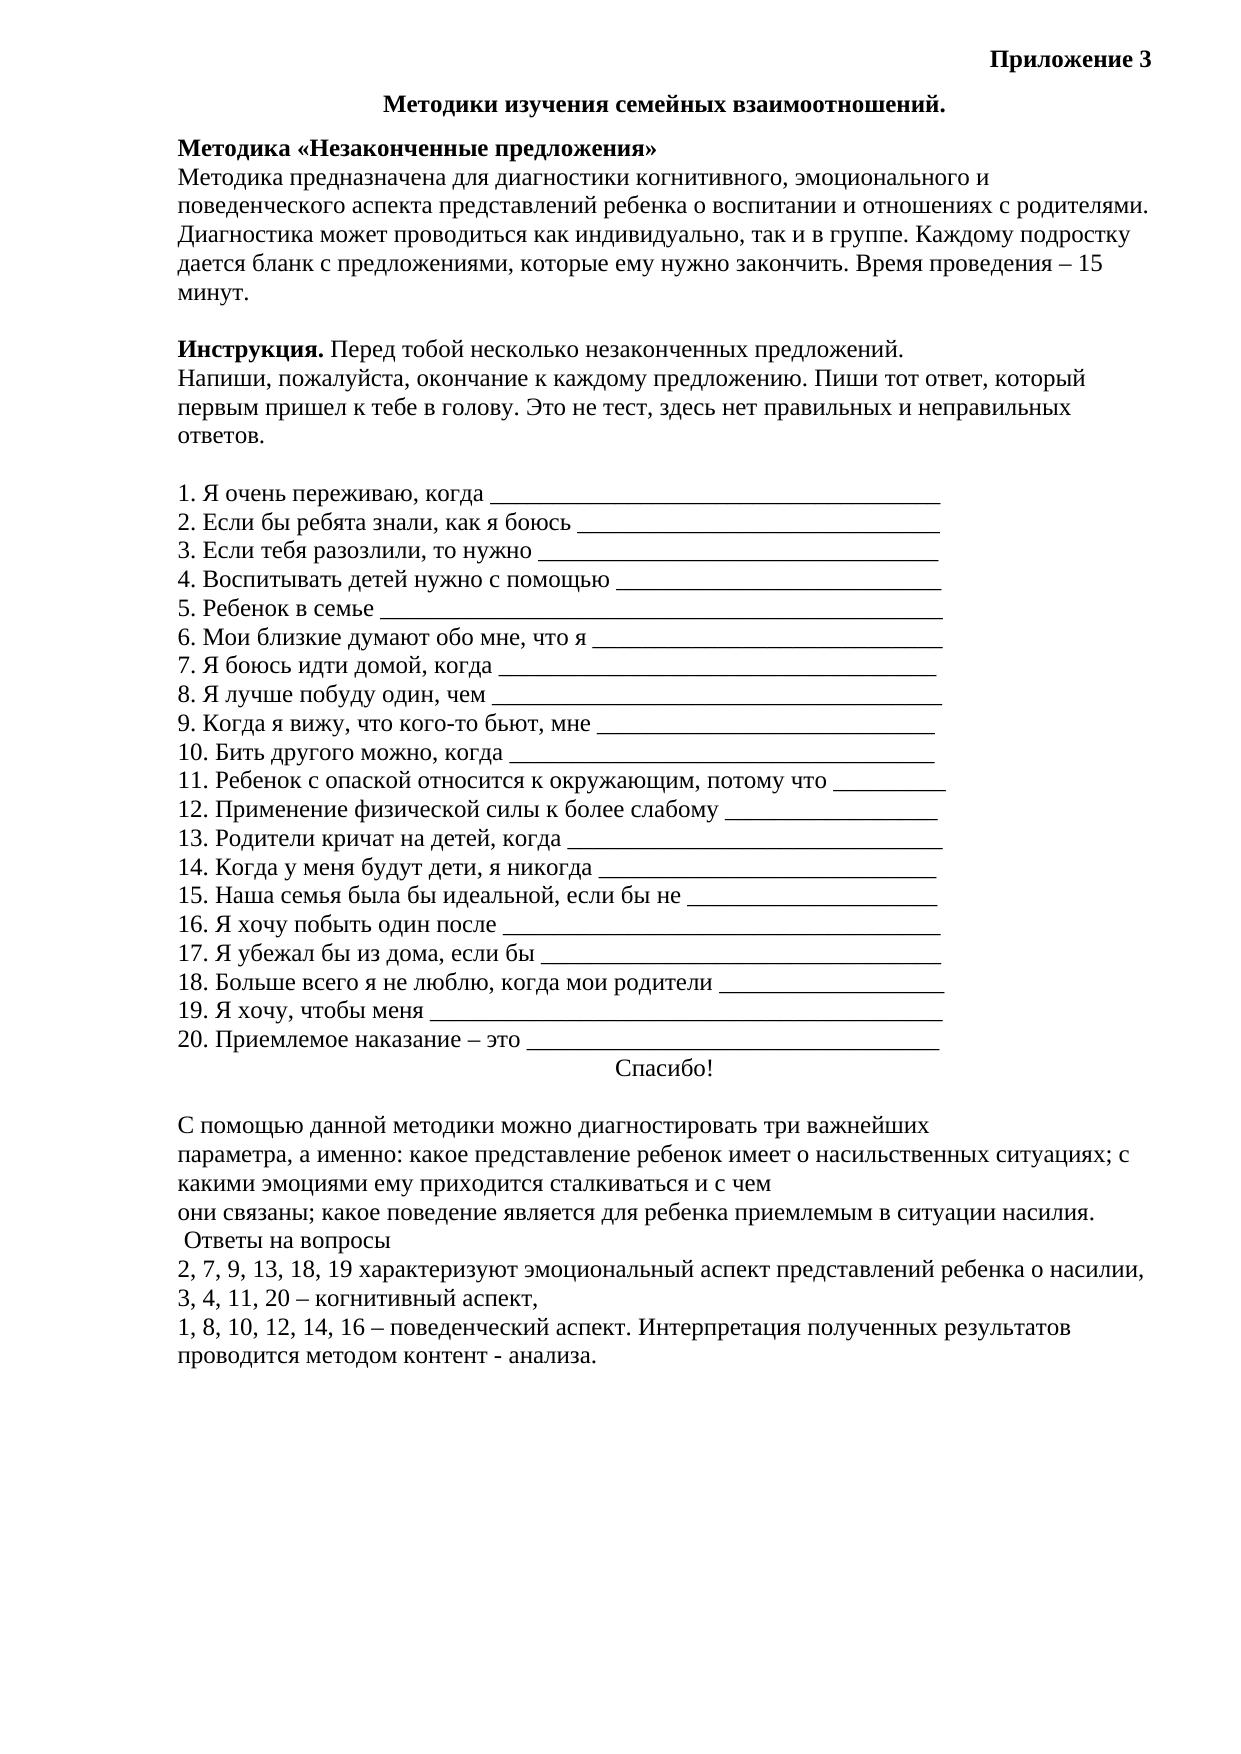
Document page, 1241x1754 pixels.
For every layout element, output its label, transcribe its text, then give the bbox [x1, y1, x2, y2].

text С помощью данной методики можно диагностировать три важнейших [177, 1111, 1152, 1139]
text Методики изучения семейных взаимоотношений. [177, 89, 1152, 117]
text 3, 4, 11, 20 – когнитивный аспект, [177, 1283, 1152, 1312]
text 1, 8, 10, 12, 14, 16 – поведенческий аспект. Интерпретация полученных результатов проводится методом контент - анализа. [177, 1312, 1152, 1369]
text 2. Если бы ребята знали, как я боюсь _____________________________ [177, 507, 1152, 536]
text Ответы на вопросы [177, 1226, 1152, 1254]
text 17. Я убежал бы из дома, если бы ________________________________ [177, 938, 1152, 967]
text 6. Мои близкие думают обо мне, что я ____________________________ [177, 622, 1152, 651]
text 19. Я хочу, чтобы меня _________________________________________ [177, 996, 1152, 1024]
text 10. Бить другого можно, когда __________________________________ [177, 737, 1152, 766]
text 2, 7, 9, 13, 18, 19 характеризуют эмоциональный аспект представлений ребенка о насилии, [177, 1254, 1152, 1283]
text Методика предназначена для диагностики когнитивного, эмоционального и поведенческого аспекта представлений ребенка о воспитании и отношениях с родителями. Диагностика может проводиться как индивидуально, так и в группе. Каждому подростку дается бланк с предложениями, которые ему нужно закончить. Время проведения – 15 минут. [177, 162, 1152, 306]
text 12. Применение физической силы к более слабому _________________ [177, 794, 1152, 823]
text 15. Наша семья была бы идеальной, если бы не ____________________ [177, 881, 1152, 909]
text 9. Когда я вижу, что кого-то бьют, мне ___________________________ [177, 708, 1152, 737]
text Методика «Незаконченные предложения» [177, 133, 1152, 162]
text 11. Ребенок с опаской относится к окружающим, потому что _________ [177, 766, 1152, 794]
text 4. Воспитывать детей нужно с помощью __________________________ [177, 564, 1152, 593]
text 20. Приемлемое наказание – это _________________________________ [177, 1024, 1152, 1053]
text 16. Я хочу побыть один после ___________________________________ [177, 909, 1152, 938]
text 7. Я боюсь идти домой, когда ___________________________________ [177, 651, 1152, 679]
text 13. Родители кричат на детей, когда ______________________________ [177, 823, 1152, 852]
text они связаны; какое поведение является для ребенка приемлемым в ситуации насилия. [177, 1197, 1152, 1226]
text 14. Когда у меня будут дети, я никогда ___________________________ [177, 852, 1152, 881]
text Напиши, пожалуйста, окончание к каждому предложению. Пиши тот ответ, который первым пришел к тебе в голову. Это не тест, здесь нет правильных и неправильных ответов. [177, 363, 1152, 449]
text параметра, а именно: какое представление ребенок имеет о насильственных ситуациях; с какими эмоциями ему приходится сталкиваться и с чем [177, 1139, 1152, 1197]
text Инструкция. Перед тобой несколько незаконченных предложений. [177, 334, 1152, 363]
text 18. Больше всего я не люблю, когда мои родители __________________ [177, 967, 1152, 996]
text 3. Если тебя разозлили, то нужно ________________________________ [177, 536, 1152, 564]
text 5. Ребенок в семье _____________________________________________ [177, 593, 1152, 622]
text Спасибо! [177, 1053, 1152, 1082]
text 1. Я очень переживаю, когда ____________________________________ [177, 478, 1152, 507]
text 8. Я лучше побуду один, чем ____________________________________ [177, 679, 1152, 708]
text Приложение 3 [177, 44, 1152, 73]
